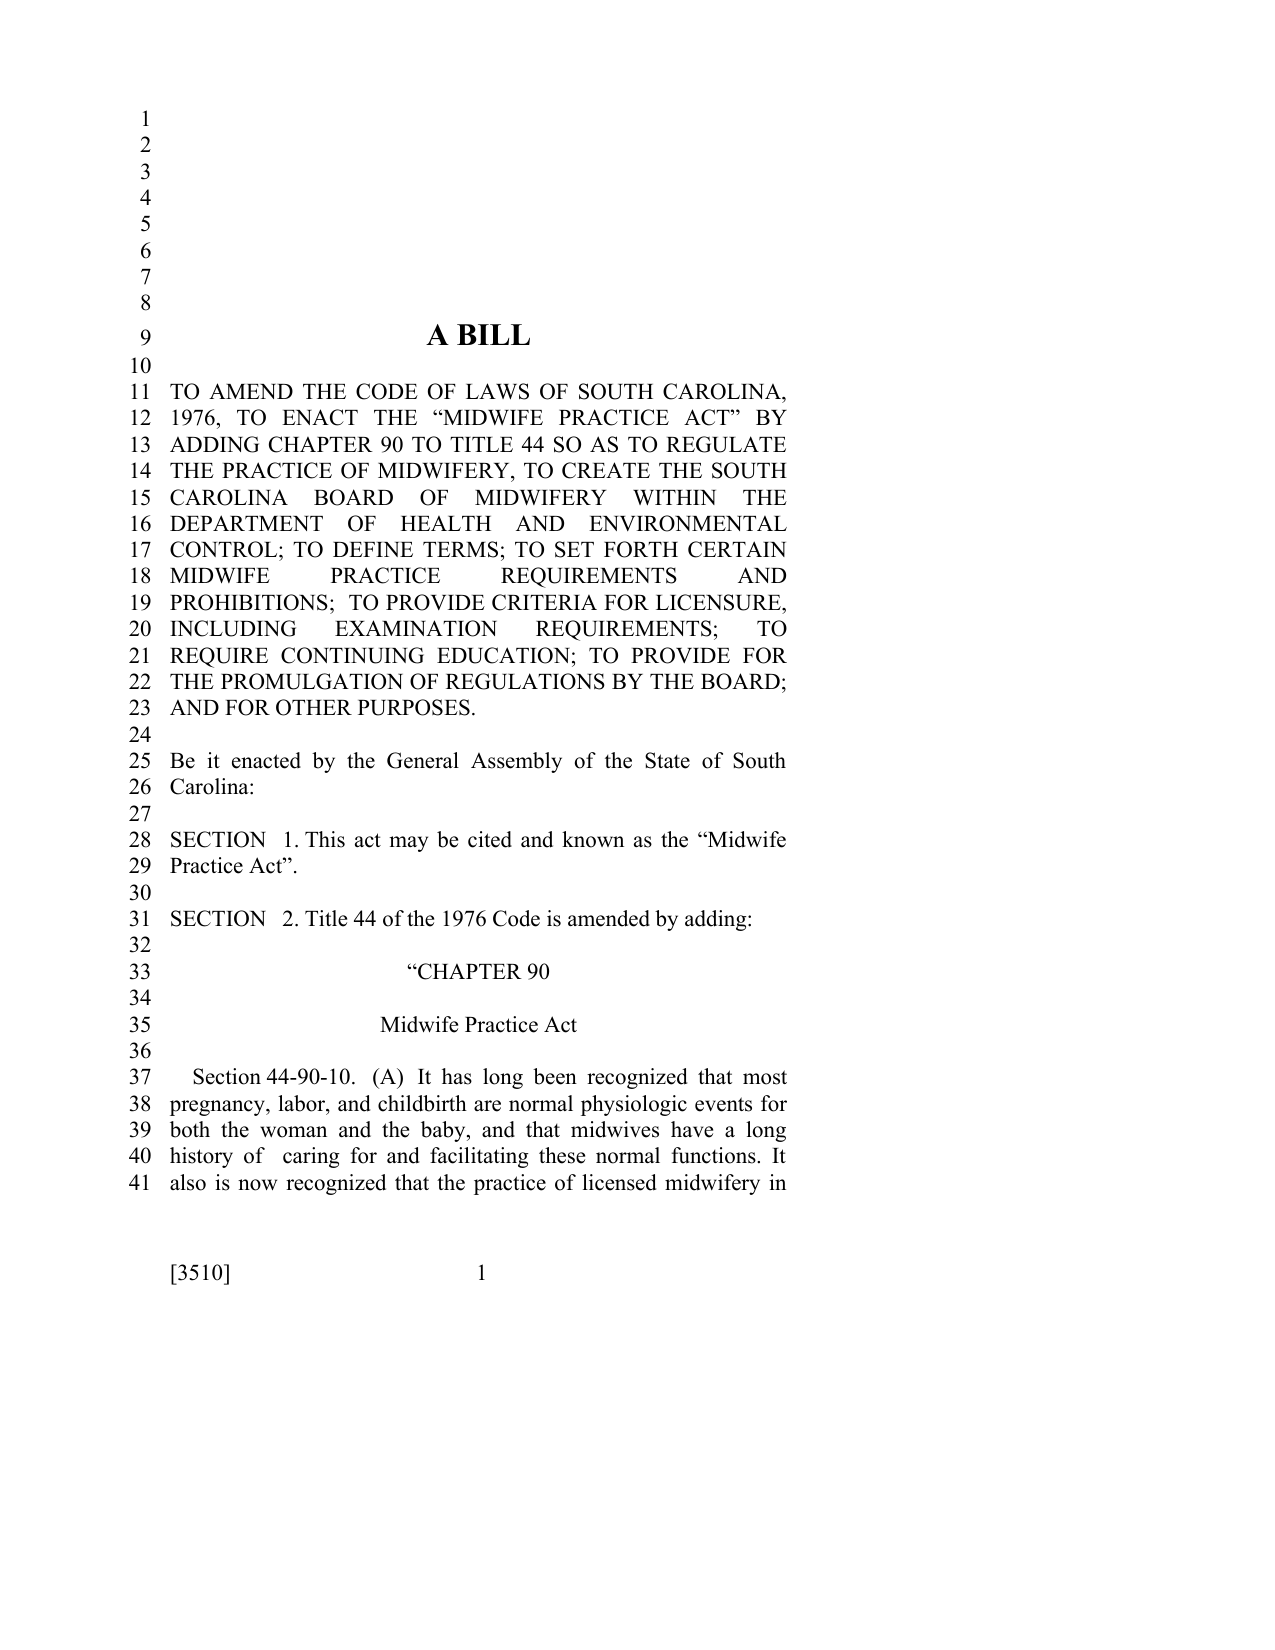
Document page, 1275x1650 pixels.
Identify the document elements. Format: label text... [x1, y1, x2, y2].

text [169, 1063, 787, 1195]
text SECTION 1. This act may be cited and known as the “Midwife Practice Act”. [169, 826, 787, 879]
text A BILL [169, 316, 787, 352]
text “CHAPTER 90 [169, 958, 787, 984]
text Be it enacted by the General Assembly of the State of South Carolina: [169, 747, 787, 800]
text Midwife Practice Act [169, 1011, 787, 1037]
text TO AMEND THE CODE OF LAWS OF SOUTH CAROLINA, 1976, TO ENACT THE “MIDWIFE PRACTICE ACT” BY ADDING CHAPTER 90 TO TITLE 44 SO AS TO REGULATE THE PRACTICE OF MIDWIFERY, TO CREATE THE SOUTH CAROLINA BOARD OF MIDWIFERY WITHIN THE DEPARTMENT OF HEALTH AND ENVIRONMENTAL CONTROL; TO DEFINE TERMS; TO SET FORTH CERTAIN MIDWIFE PRACTICE REQUIREMENTS AND PROHIBITIONS; TO PROVIDE CRITERIA FOR LICENSURE, INCLUDING EXAMINATION REQUIREMENTS; TO REQUIRE CONTINUING EDUCATION; TO PROVIDE FOR THE PROMULGATION OF REGULATIONS BY THE BOARD; AND FOR OTHER PURPOSES. [169, 378, 787, 721]
text SECTION 2. Title 44 of the 1976 Code is amended by adding: [169, 905, 787, 932]
